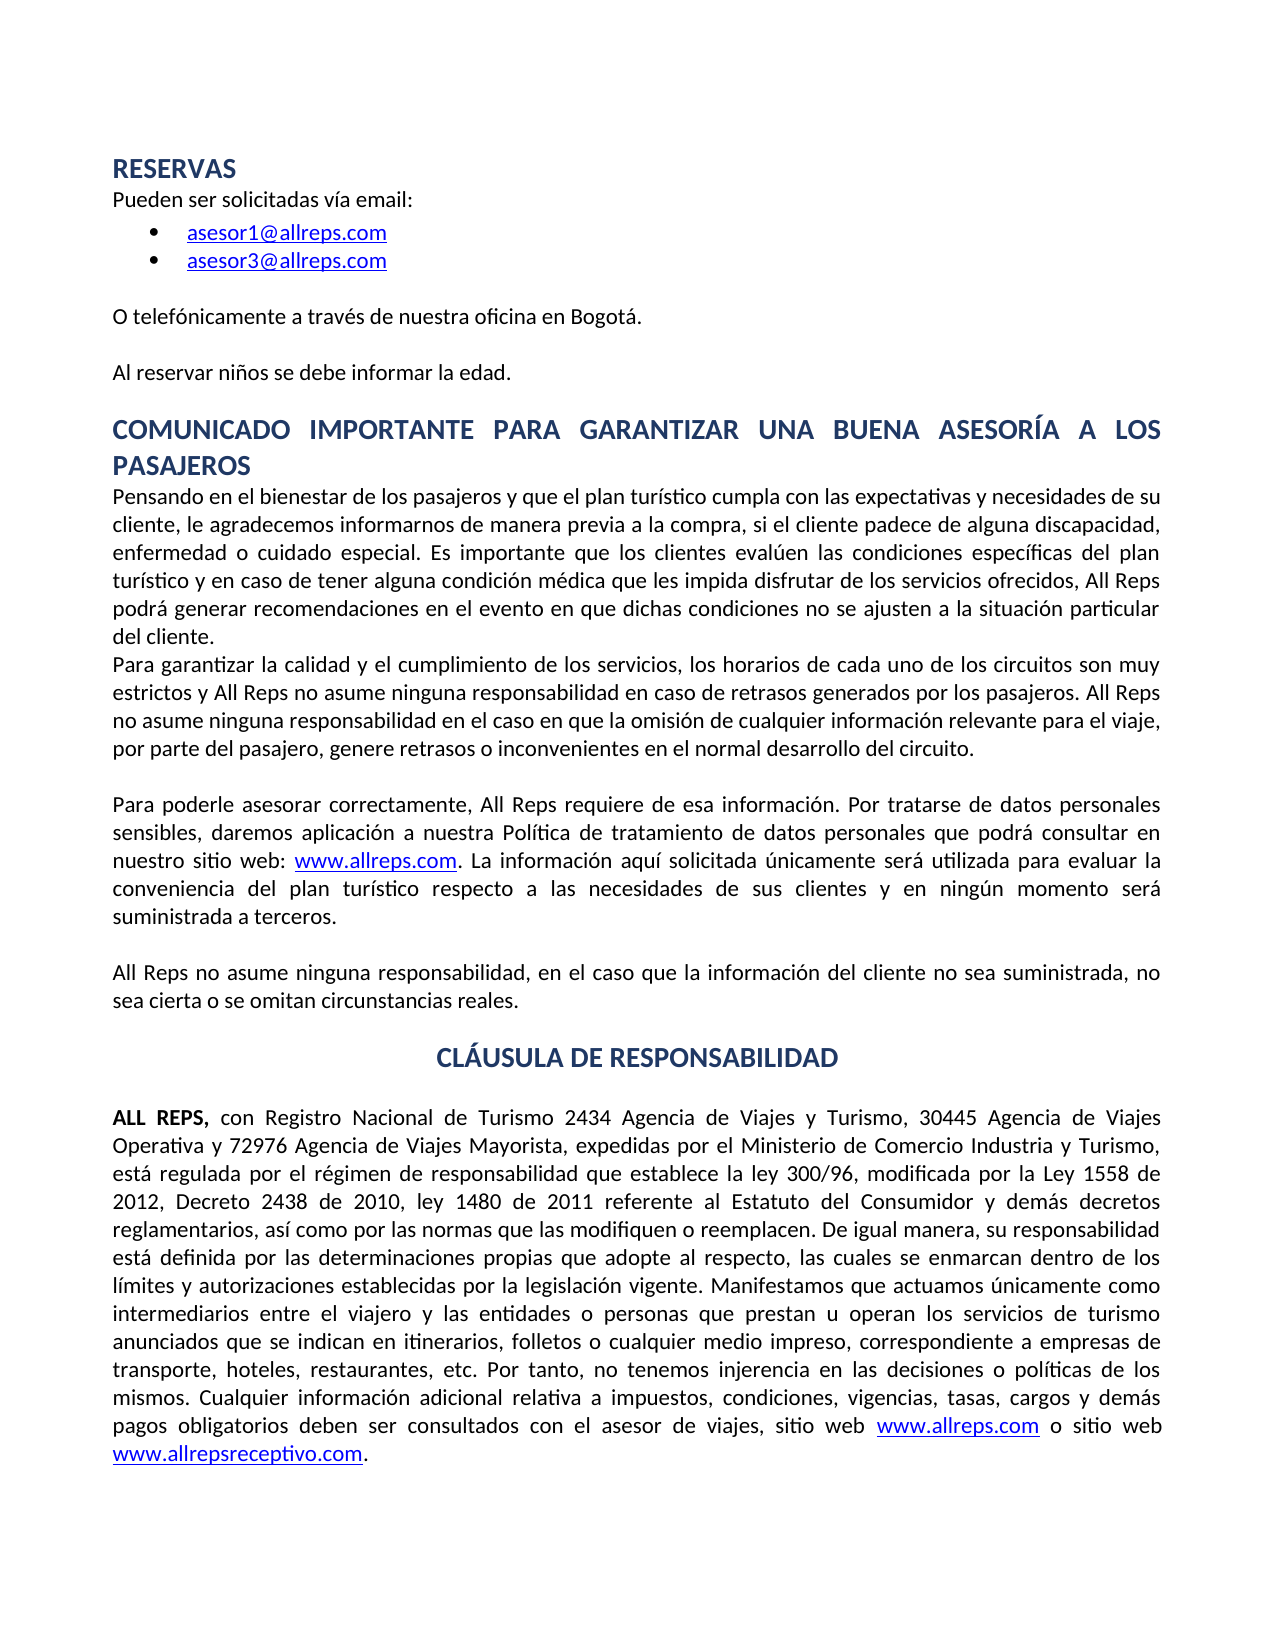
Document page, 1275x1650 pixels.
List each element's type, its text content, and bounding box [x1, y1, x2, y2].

text Pensando en el bienestar de los pasajeros y que el plan turístico cumpla con las expectativas y necesidades de su cliente, le agradecemos informarnos de manera previa a la compra, si el cliente padece de alguna discapacidad, enfermedad o cuidado especial. Es importante que los clientes evalúen las condiciones específicas del plan turístico y en caso de tener alguna condición médica que les impida disfrutar de los servicios ofrecidos, All Reps podrá generar recomendaciones en el evento en que dichas condiciones no se ajusten a la situación particular del cliente. [112, 482, 1162, 650]
list asesor1@allreps.com [150, 218, 1162, 246]
text Para poderle asesorar correctamente, All Reps requiere de esa información. Por tratarse de datos personales sensibles, daremos aplicación a nuestra Política de tratamiento de datos personales que podrá consultar en nuestro sitio web: www.allreps.com. La información aquí solicitada únicamente será utilizada para evaluar la conveniencia del plan turístico respecto a las necesidades de sus clientes y en ningún momento será suministrada a terceros. [112, 790, 1162, 931]
text Para garantizar la calidad y el cumplimiento de los servicios, los horarios de cada uno de los circuitos son muy estrictos y All Reps no asume ninguna responsabilidad en caso de retrasos generados por los pasajeros. All Reps no asume ninguna responsabilidad en el caso en que la omisión de cualquier información relevante para el viaje, por parte del pasajero, genere retrasos o inconvenientes en el normal desarrollo del circuito. [112, 650, 1162, 762]
text ALL REPS, con Registro Nacional de Turismo 2434 Agencia de Viajes y Turismo, 30445 Agencia de Viajes Operativa y 72976 Agencia de Viajes Mayorista, expedidas por el Ministerio de Comercio Industria y Turismo, está regulada por el régimen de responsabilidad que establece la ley 300/96, modificada por la Ley 1558 de 2012, Decreto 2438 de 2010, ley 1480 de 2011 referente al Estatuto del Consumidor y demás decretos reglamentarios, así como por las normas que las modifiquen o reemplacen. De igual manera, su responsabilidad está definida por las determinaciones propias que adopte al respecto, las cuales se enmarcan dentro de los límites y autorizaciones establecidas por la legislación vigente. Manifestamos que actuamos únicamente como intermediarios entre el viajero y las entidades o personas que prestan u operan los servicios de turismo anunciados que se indican en itinerarios, folletos o cualquier medio impreso, correspondiente a empresas de transporte, hoteles, restaurantes, etc. Por tanto, no tenemos injerencia en las decisiones o políticas de los mismos. Cualquier información adicional relativa a impuestos, condiciones, vigencias, tasas, cargos y demás pagos obligatorios deben ser consultados con el asesor de viajes, sitio web www.allreps.com o sitio web www.allrepsreceptivo.com. [112, 1103, 1162, 1467]
text O telefónicamente a través de nuestra oficina en Bogotá. [112, 302, 1162, 330]
text RESERVAS [112, 150, 1162, 186]
text CLÁUSULA DE RESPONSABILIDAD [112, 1039, 1162, 1075]
list asesor3@allreps.com [150, 246, 1162, 274]
text Al reservar niños se debe informar la edad. [112, 358, 1162, 386]
text All Reps no asume ninguna responsabilidad, en el caso que la información del cliente no sea suministrada, no sea cierta o se omitan circunstancias reales. [112, 958, 1162, 1014]
text Pueden ser solicitadas vía email: [112, 186, 1162, 214]
text COMUNICADO IMPORTANTE PARA GARANTIZAR UNA BUENA ASESORÍA A LOS PASAJEROS [112, 411, 1162, 482]
